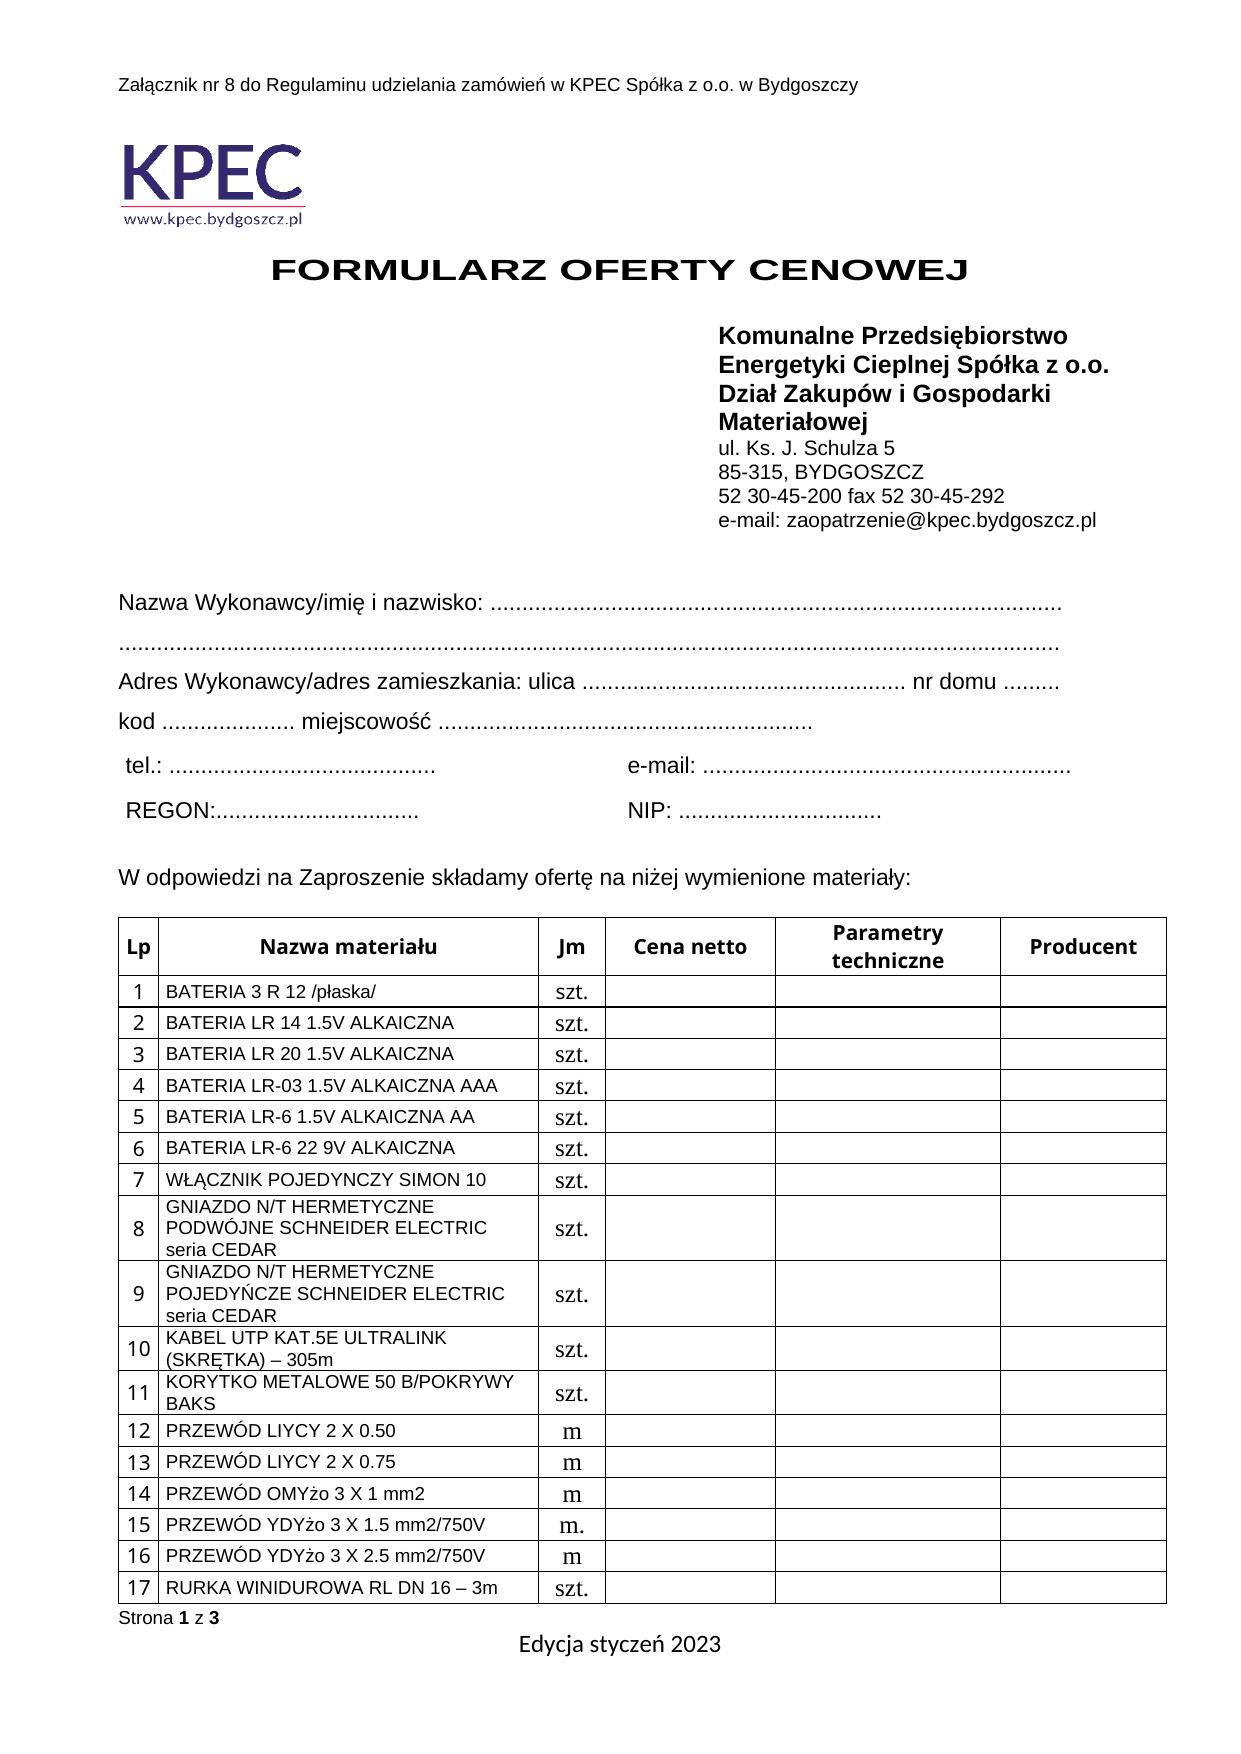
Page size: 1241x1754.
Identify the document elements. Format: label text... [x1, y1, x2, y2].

table_cell NIP: ................................ [620, 793, 1122, 838]
table_cell [776, 1039, 1000, 1069]
table_cell [606, 1164, 775, 1194]
table_cell 6 [119, 1133, 158, 1163]
table_cell 5 [119, 1101, 158, 1132]
table_cell szt. [539, 1164, 605, 1194]
table_cell szt. [539, 1039, 605, 1069]
table_cell [776, 1101, 1000, 1132]
table_cell [606, 1133, 775, 1163]
text Dział Zakupów i Gospodarki Materiałowej [718, 378, 1122, 436]
table_cell [776, 1133, 1000, 1163]
table_cell [1001, 1008, 1166, 1038]
table_cell szt. [539, 976, 605, 1006]
table_header Nazwa materiału [159, 918, 538, 975]
table_cell GNIAZDO N/T HERMETYCZNE PODWÓJNE SCHNEIDER ELECTRIC seria CEDAR [159, 1196, 538, 1260]
table_cell [776, 1371, 1000, 1414]
table_cell szt. [539, 1572, 605, 1602]
table_cell szt. [539, 1008, 605, 1038]
table_cell 7 [119, 1164, 158, 1194]
table_cell BATERIA LR 20 1.5V ALKAICZNA [159, 1039, 538, 1069]
table_cell KABEL UTP KAT.5E ULTRALINK (SKRĘTKA) – 305m [159, 1327, 538, 1370]
table_cell PRZEWÓD YDYżo 3 X 1.5 mm2/750V [159, 1509, 538, 1540]
table_cell m [539, 1478, 605, 1508]
table_cell BATERIA LR-03 1.5V ALKAICZNA AAA [159, 1070, 538, 1100]
table_cell BATERIA 3 R 12 /płaska/ [159, 976, 538, 1006]
table_cell [1001, 1447, 1166, 1477]
table_cell [776, 1572, 1000, 1602]
table_cell 12 [119, 1415, 158, 1446]
text .................................................................................................................................................... [118, 629, 1122, 655]
table_cell szt. [539, 1371, 605, 1414]
table_cell 1 [119, 976, 158, 1006]
text Energetyki Cieplnej Spółka z o.o. [718, 350, 1122, 378]
table_cell [776, 1509, 1000, 1540]
table_header Jm [539, 918, 605, 975]
table_cell GNIAZDO N/T HERMETYCZNE POJEDYŃCZE SCHNEIDER ELECTRIC seria CEDAR [159, 1261, 538, 1326]
table_cell [1001, 1101, 1166, 1132]
table_cell [606, 1509, 775, 1540]
table_cell [776, 1261, 1000, 1326]
table_cell szt. [539, 1133, 605, 1163]
table_cell szt. [539, 1261, 605, 1326]
table_cell [1001, 1572, 1166, 1602]
table_cell [1001, 1509, 1166, 1540]
table_cell 10 [119, 1327, 158, 1370]
table_cell 14 [119, 1478, 158, 1508]
table_cell [776, 1164, 1000, 1194]
table_cell [1001, 1327, 1166, 1370]
table_cell 17 [119, 1572, 158, 1602]
table_header tel.: .......................................... [118, 747, 620, 793]
table_cell 4 [119, 1070, 158, 1100]
table_cell szt. [539, 1196, 605, 1260]
table_cell [606, 1261, 775, 1326]
table_header Parametry techniczne [776, 918, 1000, 975]
table_cell [1001, 1039, 1166, 1069]
table_cell m [539, 1541, 605, 1571]
table_cell 3 [119, 1039, 158, 1069]
table_cell m [539, 1447, 605, 1477]
table_cell szt. [539, 1070, 605, 1100]
table_cell [1001, 976, 1166, 1006]
table_cell 11 [119, 1371, 158, 1414]
table_cell 9 [119, 1261, 158, 1326]
table_cell BATERIA LR 14 1.5V ALKAICZNA [159, 1008, 538, 1038]
table_cell szt. [539, 1327, 605, 1370]
table_cell [776, 1478, 1000, 1508]
table_cell 16 [119, 1541, 158, 1571]
text Komunalne Przedsiębiorstwo [718, 321, 1122, 350]
table_cell [1001, 1371, 1166, 1414]
table_cell RURKA WINIDUROWA RL DN 16 – 3m [159, 1572, 538, 1602]
picture [118, 143, 308, 228]
table_cell [1001, 1261, 1166, 1326]
table_cell [776, 1008, 1000, 1038]
text Nazwa Wykonawcy/imię i nazwisko: .......................................................................................... [118, 589, 1122, 616]
table_cell [776, 1327, 1000, 1370]
table_cell [606, 1447, 775, 1477]
table_cell m. [539, 1509, 605, 1540]
table_cell [606, 1572, 775, 1602]
table_cell [1001, 1478, 1166, 1508]
table_cell [776, 976, 1000, 1006]
table_cell [606, 1371, 775, 1414]
text ul. Ks. J. Schulza 5 [718, 436, 1122, 460]
table_cell BATERIA LR-6 1.5V ALKAICZNA AA [159, 1101, 538, 1132]
table_cell [776, 1070, 1000, 1100]
table_cell [606, 1101, 775, 1132]
table_cell [776, 1541, 1000, 1571]
table_cell [776, 1415, 1000, 1446]
text W odpowiedzi na Zaproszenie składamy ofertę na niżej wymienione materiały: [118, 864, 1122, 891]
table_cell [606, 976, 775, 1006]
subtitle FORMULARZ OFERTY CENOWEJ [118, 252, 1122, 286]
table_header Producent [1001, 918, 1166, 975]
table_cell 8 [119, 1196, 158, 1260]
table_header e-mail: .......................................................... [620, 747, 1122, 793]
table_cell [1001, 1164, 1166, 1194]
table_cell [1001, 1133, 1166, 1163]
table_cell [606, 1008, 775, 1038]
table_cell 2 [119, 1008, 158, 1038]
table_cell [1001, 1070, 1166, 1100]
table_cell REGON:................................ [118, 793, 620, 838]
table_cell KORYTKO METALOWE 50 B/POKRYWY BAKS [159, 1371, 538, 1414]
table_cell 13 [119, 1447, 158, 1477]
table_cell PRZEWÓD LIYCY 2 X 0.75 [159, 1447, 538, 1477]
table_header Lp [119, 918, 158, 975]
table_cell BATERIA LR-6 22 9V ALKAICZNA [159, 1133, 538, 1163]
text 52 30-45-200 fax 52 30-45-292 [718, 484, 1122, 508]
table_cell [1001, 1415, 1166, 1446]
table_cell [606, 1196, 775, 1260]
table_cell [606, 1070, 775, 1100]
table_cell szt. [539, 1101, 605, 1132]
table_cell PRZEWÓD OMYżo 3 X 1 mm2 [159, 1478, 538, 1508]
table_cell [606, 1327, 775, 1370]
table_cell [776, 1447, 1000, 1477]
table_header Cena netto [606, 918, 775, 975]
table_cell PRZEWÓD YDYżo 3 X 2.5 mm2/750V [159, 1541, 538, 1571]
table_cell WŁĄCZNIK POJEDYNCZY SIMON 10 [159, 1164, 538, 1194]
text 85-315, BYDGOSZCZ [718, 460, 1122, 484]
table_cell 15 [119, 1509, 158, 1540]
table_cell [606, 1415, 775, 1446]
text kod ..................... miejscowość ........................................................... [118, 708, 1122, 734]
table_cell [606, 1541, 775, 1571]
table_cell [606, 1478, 775, 1508]
text e-mail: zaopatrzenie@kpec.bydgoszcz.pl [718, 508, 1122, 532]
table_cell [606, 1039, 775, 1069]
table_cell m [539, 1415, 605, 1446]
text Adres Wykonawcy/adres zamieszkania: ulica ................................................... nr domu ......... [118, 668, 1122, 695]
table_cell [1001, 1541, 1166, 1571]
table_cell [1001, 1196, 1166, 1260]
table_cell [776, 1196, 1000, 1260]
table_cell PRZEWÓD LIYCY 2 X 0.50 [159, 1415, 538, 1446]
